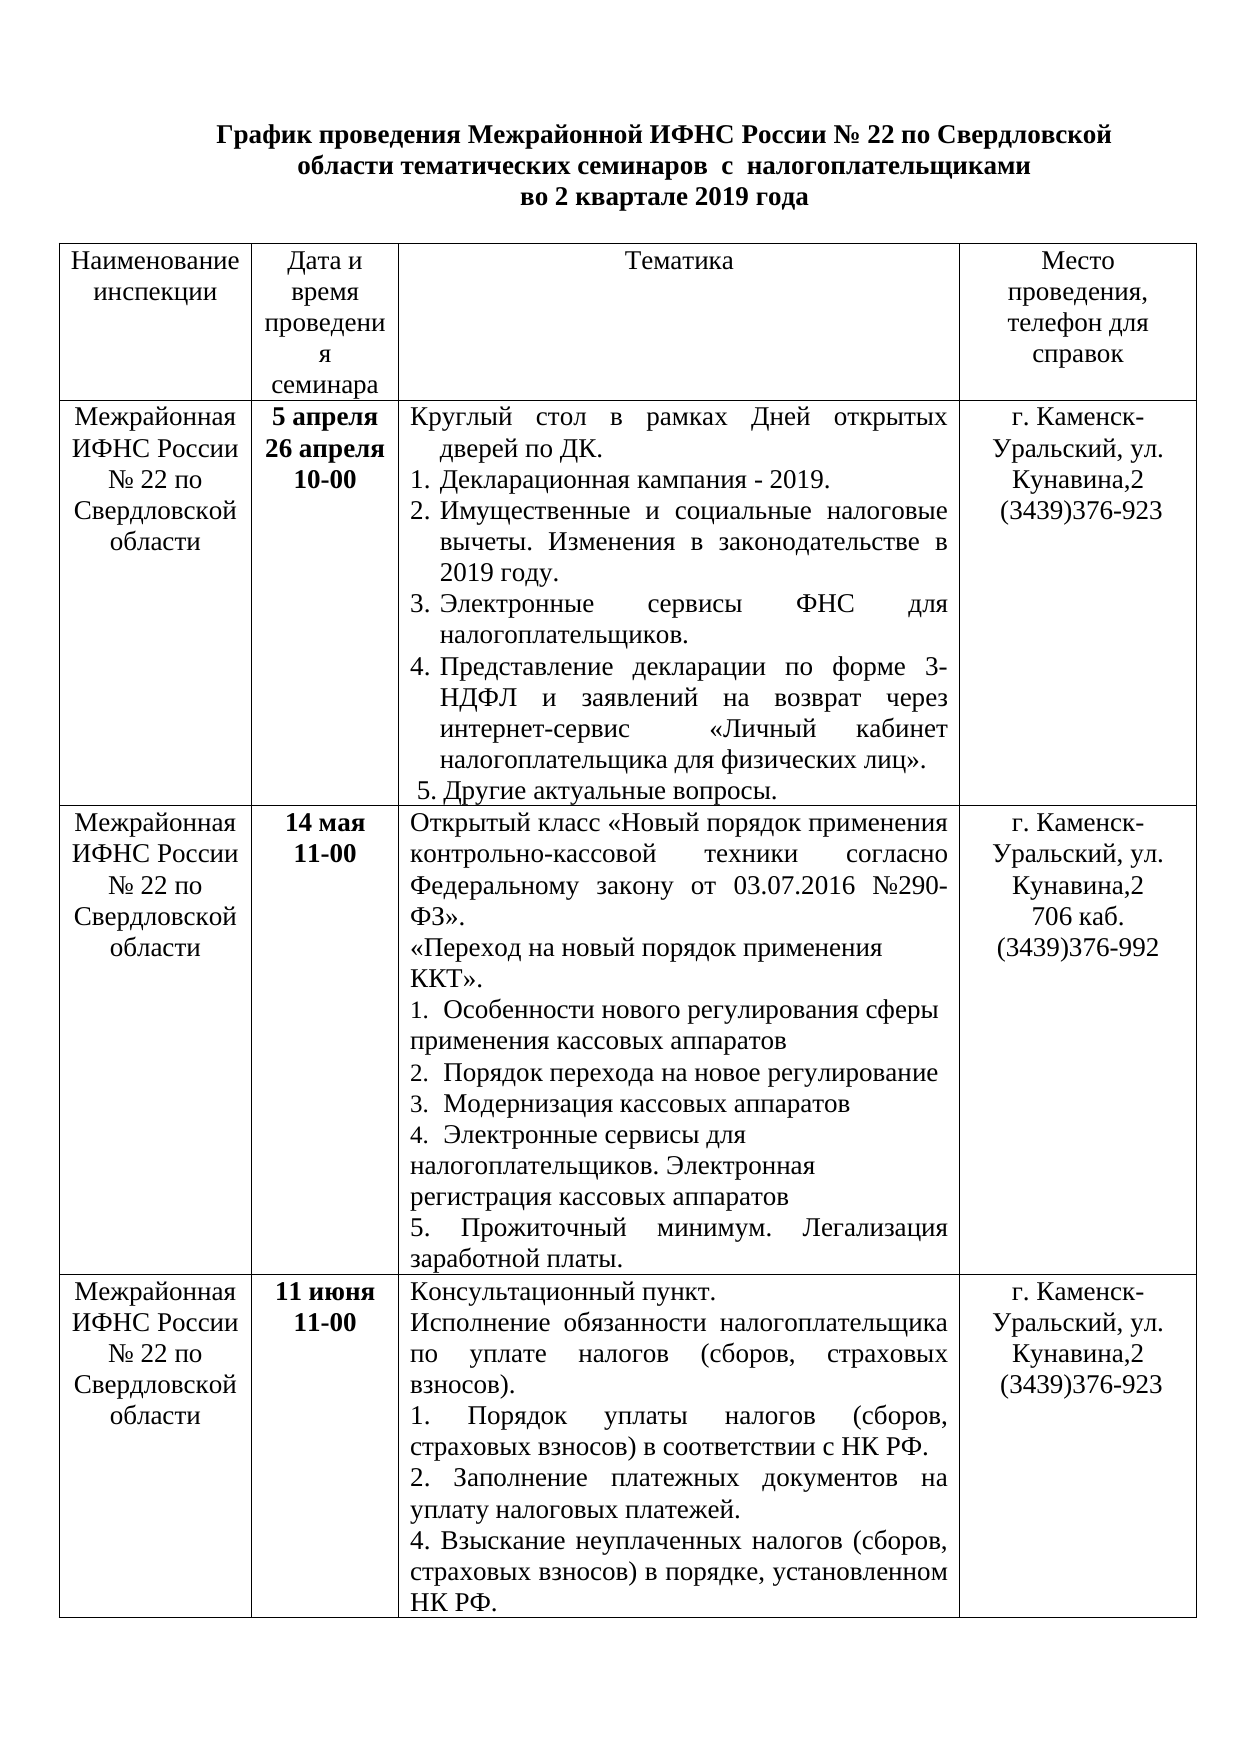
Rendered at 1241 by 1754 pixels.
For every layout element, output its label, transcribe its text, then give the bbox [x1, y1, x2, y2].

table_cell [60, 1275, 251, 1617]
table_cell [960, 1275, 1196, 1617]
table_header Наименование инспекции [60, 244, 251, 399]
text График проведения Межрайонной ИФНС России № 22 по Свердловской области тематических семинаров с налогоплательщиками [177, 118, 1152, 180]
table_cell Открытый класс «Новый порядок применения контрольно-кассовой техники согласно Федеральному закону от 03.07.2016 №290-ФЗ». «Переход на новый порядок применения ККТ». Особенности нового регулирования сферы применения кассовых аппаратов Порядок перехода на новое регулирование Модернизация кассовых аппаратов Электронные сервисы для налогоплательщиков. Электронная регистрация кассовых аппаратов 5. Прожиточный минимум. Легализация заработной платы. [399, 806, 959, 1274]
table_cell Круглый стол в рамках Дней открытых дверей по ДК. 1. Декларационная кампания - 2019. 2. Имущественные и социальные налоговые вычеты. Изменения в законодательстве в 2019 году. 3. Электронные сервисы ФНС для налогоплательщиков. 4. Представление декларации по форме 3-НДФЛ и заявлений на возврат через интернет-сервис «Личный кабинет налогоплательщика для физических лиц». 5. Другие актуальные вопросы. [399, 401, 959, 805]
table_header Тематика [399, 244, 959, 399]
table_cell Межрайонная ИФНС России № 22 по Свердловской области [60, 806, 251, 1274]
table_cell г. Каменск-Уральский, ул. Кунавина,2 706 каб. (3439)376-992 [960, 806, 1196, 1274]
text во 2 квартале 2019 года [177, 180, 1152, 212]
table_cell г. Каменск-Уральский, ул. Кунавина,2 (3439)376-923 [960, 401, 1196, 805]
table_cell Межрайонная ИФНС России № 22 по Свердловской области [60, 401, 251, 805]
table_header Дата и время проведения семинара [252, 244, 398, 399]
table_cell 11 июня 11-00 [252, 1275, 398, 1617]
table_cell 5 апреля 26 апреля 10-00 [252, 401, 398, 805]
table_header Место проведения, телефон для справок [960, 244, 1196, 399]
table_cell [399, 1275, 959, 1617]
table_cell 14 мая 11-00 [252, 806, 398, 1274]
